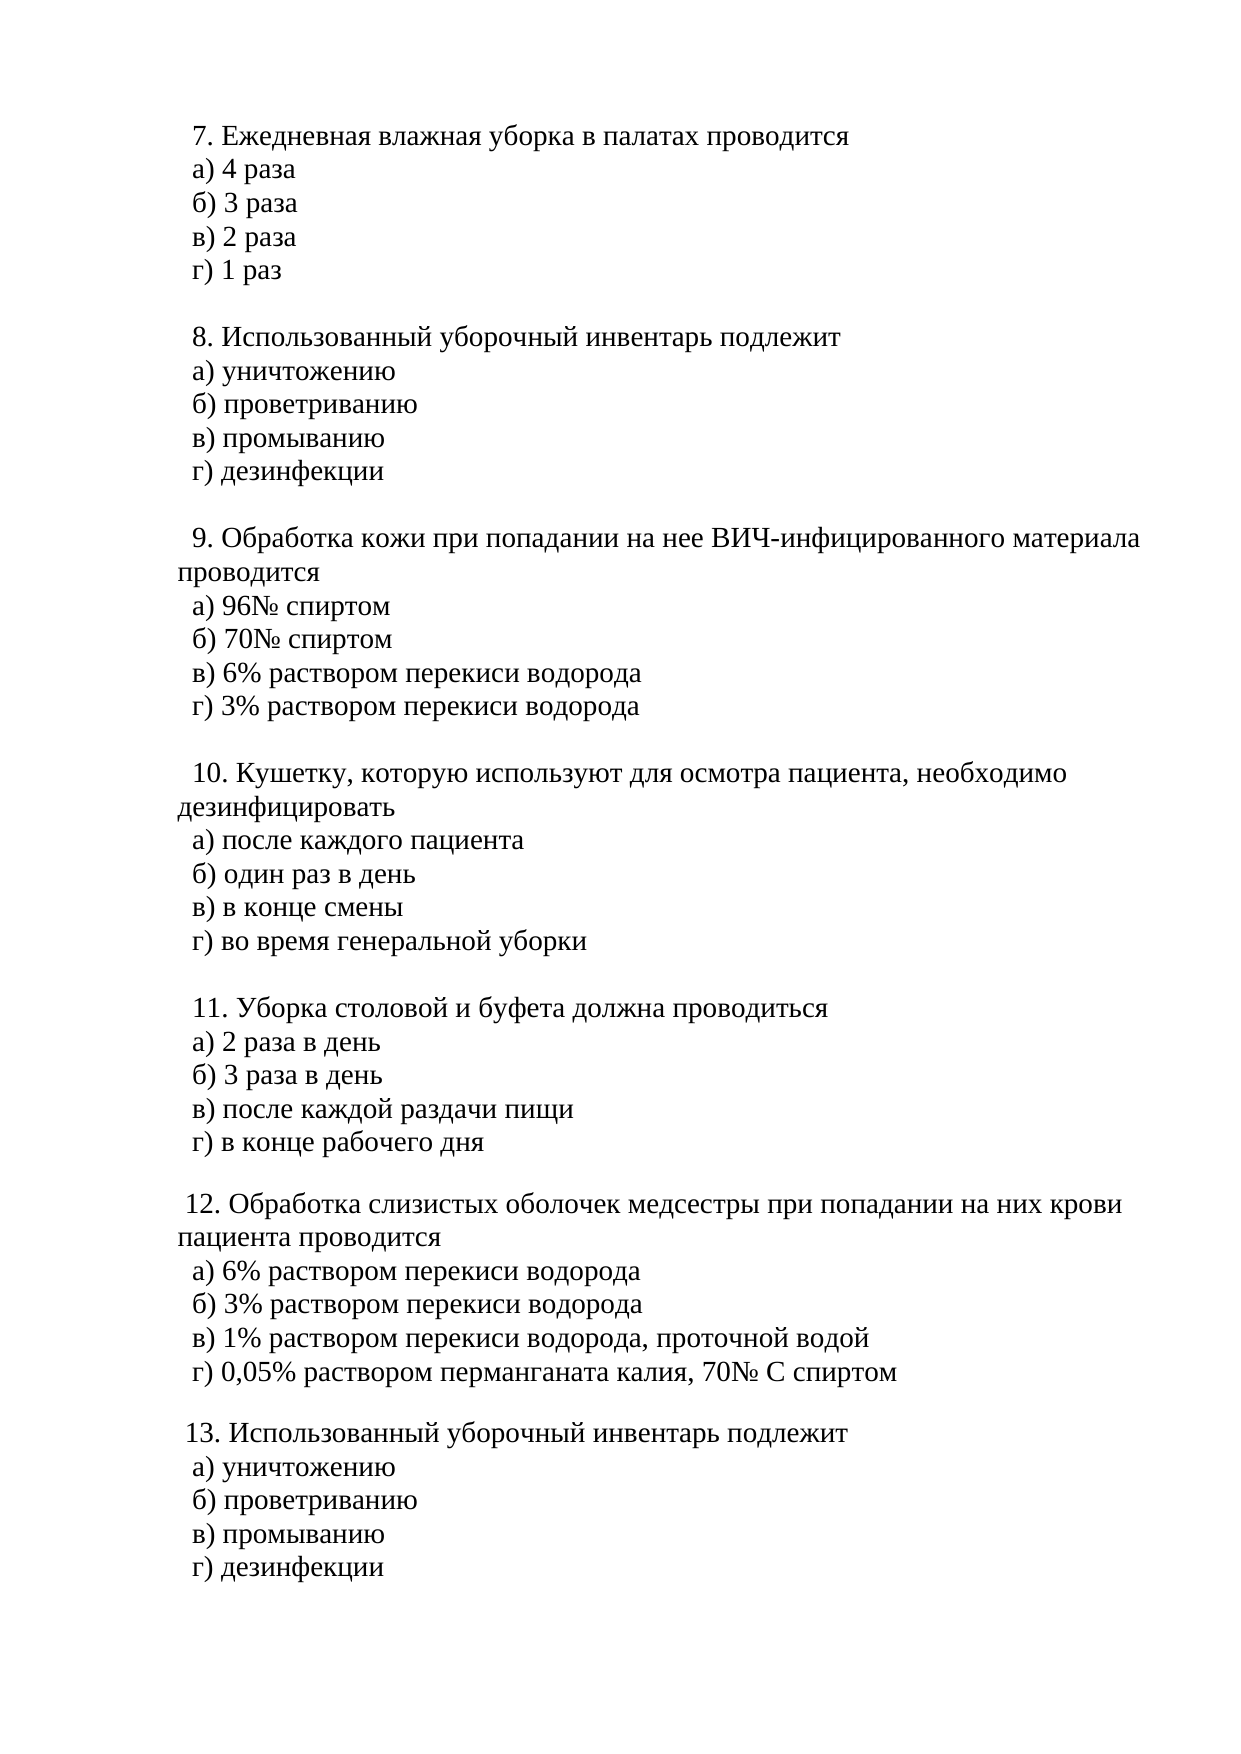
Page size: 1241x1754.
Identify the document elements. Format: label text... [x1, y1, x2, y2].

text в) 1% раствором перекиси водорода, проточной водой [177, 1320, 1152, 1354]
text 12. Обработка слизистых оболочек медсестры при попадании на них крови пациента проводится [177, 1186, 1152, 1253]
text в) 2 раза [177, 219, 1152, 252]
text а) после каждого пациента [177, 822, 1152, 856]
text б) один раз в день [177, 856, 1152, 889]
text 13. Использованный уборочный инвентарь подлежит [177, 1415, 1152, 1449]
text 11. Уборка столовой и буфета должна проводиться [177, 990, 1152, 1024]
text б) 3 раза в день [177, 1057, 1152, 1091]
text б) проветриванию [177, 386, 1152, 420]
text 9. Обработка кожи при попадании на нее ВИЧ-инфицированного материала проводится [177, 521, 1152, 588]
text 10. Кушетку, которую используют для осмотра пациента, необходимо дезинфицировать [177, 755, 1152, 822]
text г) дезинфекции [177, 1549, 1152, 1583]
text г) дезинфекции [177, 453, 1152, 487]
text б) 3 раза [177, 185, 1152, 219]
text 8. Использованный уборочный инвентарь подлежит [177, 319, 1152, 353]
text а) уничтожению [177, 1449, 1152, 1482]
text а) уничтожению [177, 353, 1152, 386]
text в) в конце смены [177, 889, 1152, 923]
text в) 6% раствором перекиси водорода [177, 655, 1152, 688]
text г) 3% раствором перекиси водорода [177, 688, 1152, 722]
text г) 0,05% раствором перманганата калия, 70№ С спиртом [177, 1354, 1152, 1387]
text б) проветриванию [177, 1482, 1152, 1516]
text а) 6% раствором перекиси водорода [177, 1253, 1152, 1287]
text в) промыванию [177, 420, 1152, 453]
text а) 4 раза [177, 152, 1152, 185]
text г) 1 раз [177, 252, 1152, 286]
text а) 96№ спиртом [177, 588, 1152, 621]
text 7. Ежедневная влажная уборка в палатах проводится [177, 118, 1152, 152]
text б) 70№ спиртом [177, 621, 1152, 655]
text а) 2 раза в день [177, 1024, 1152, 1057]
text б) 3% раствором перекиси водорода [177, 1287, 1152, 1320]
text в) после каждой раздачи пищи [177, 1091, 1152, 1124]
text г) в конце рабочего дня [177, 1124, 1152, 1158]
text г) во время генеральной уборки [177, 923, 1152, 957]
text в) промыванию [177, 1516, 1152, 1549]
